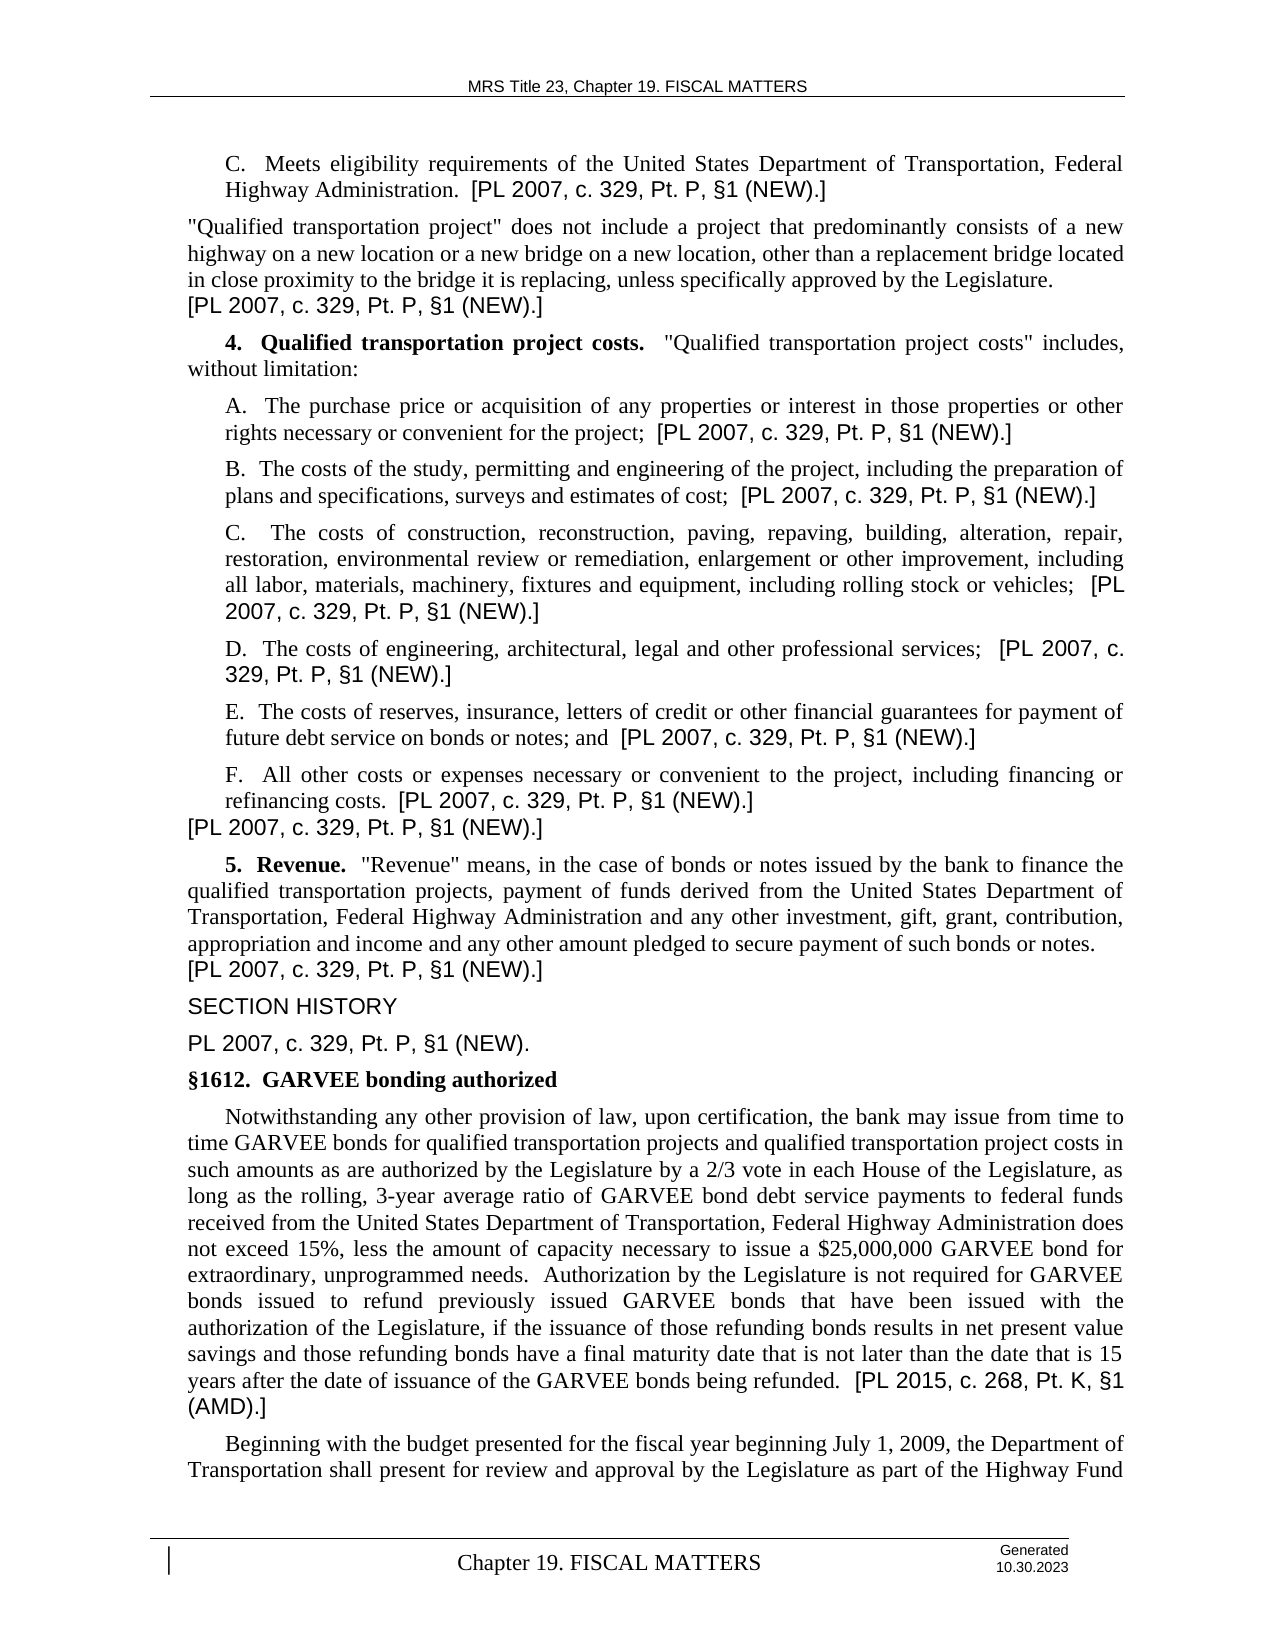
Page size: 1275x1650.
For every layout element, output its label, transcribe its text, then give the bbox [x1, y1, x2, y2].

text Notwithstanding any other provision of law, upon certification, the bank may issue from time to time GARVEE bonds for qualified transportation projects and qualified transportation project costs in such amounts as are authorized by the Legislature by a 2/3 vote in each House of the Legislature, as long as the rolling, 3-year average ratio of GARVEE bond debt service payments to federal funds received from the United States Department of Transportation, Federal Highway Administration does not exceed 15%, less the amount of capacity necessary to issue a $25,000,000 GARVEE bond for extraordinary, unprogrammed needs. Authorization by the Legislature is not required for GARVEE bonds issued to refund previously issued GARVEE bonds that have been issued with the authorization of the Legislature, if the issuance of those refunding bonds results in net present value savings and those refunding bonds have a final maturity date that is not later than the date that is 15 years after the date of issuance of the GARVEE bonds being refunded. [PL 2015, c. 268, Pt. K, §1 (AMD).] [187, 1103, 1125, 1419]
text 4. Qualified transportation project costs. "Qualified transportation project costs" includes, without limitation: [187, 329, 1125, 382]
text C. The costs of construction, reconstruction, paving, repaving, building, alteration, repair, restoration, environmental review or remediation, enlargement or other improvement, including all labor, materials, machinery, fixtures and equipment, including rolling stock or vehicles; [PL 2007, c. 329, Pt. P, §1 (NEW).] [225, 519, 1125, 624]
text "Qualified transportation project" does not include a project that predominantly consists of a new highway on a new location or a new bridge on a new location, other than a replacement bridge located in close proximity to the bridge it is replacing, unless specifically approved by the Legislature. [187, 213, 1125, 292]
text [187, 1430, 1125, 1483]
text D. The costs of engineering, architectural, legal and other professional services; [PL 2007, c. 329, Pt. P, §1 (NEW).] [225, 634, 1125, 687]
text 5. Revenue. "Revenue" means, in the case of bonds or notes issued by the bank to finance the qualified transportation projects, payment of funds derived from the United States Department of Transportation, Federal Highway Administration and any other investment, gift, grant, contribution, appropriation and income and any other amount pledged to secure payment of such bonds or notes. [187, 851, 1125, 956]
text SECTION HISTORY [187, 993, 1125, 1019]
text A. The purchase price or acquisition of any properties or interest in those properties or other rights necessary or convenient for the project; [PL 2007, c. 329, Pt. P, §1 (NEW).] [225, 392, 1125, 445]
text [PL 2007, c. 329, Pt. P, §1 (NEW).] [187, 292, 1125, 319]
text F. All other costs or expenses necessary or convenient to the project, including financing or refinancing costs. [PL 2007, c. 329, Pt. P, §1 (NEW).] [225, 761, 1125, 814]
text [PL 2007, c. 329, Pt. P, §1 (NEW).] [187, 956, 1125, 982]
text [PL 2007, c. 329, Pt. P, §1 (NEW).] [187, 814, 1125, 840]
text §1612. GARVEE bonding authorized [187, 1066, 1125, 1093]
text E. The costs of reserves, insurance, letters of credit or other financial guarantees for payment of future debt service on bonds or notes; and [PL 2007, c. 329, Pt. P, §1 (NEW).] [225, 698, 1125, 751]
text B. The costs of the study, permitting and engineering of the project, including the preparation of plans and specifications, surveys and estimates of cost; [PL 2007, c. 329, Pt. P, §1 (NEW).] [225, 455, 1125, 508]
text PL 2007, c. 329, Pt. P, §1 (NEW). [187, 1029, 1125, 1056]
text C. Meets eligibility requirements of the United States Department of Transportation, Federal Highway Administration. [PL 2007, c. 329, Pt. P, §1 (NEW).] [225, 150, 1125, 203]
